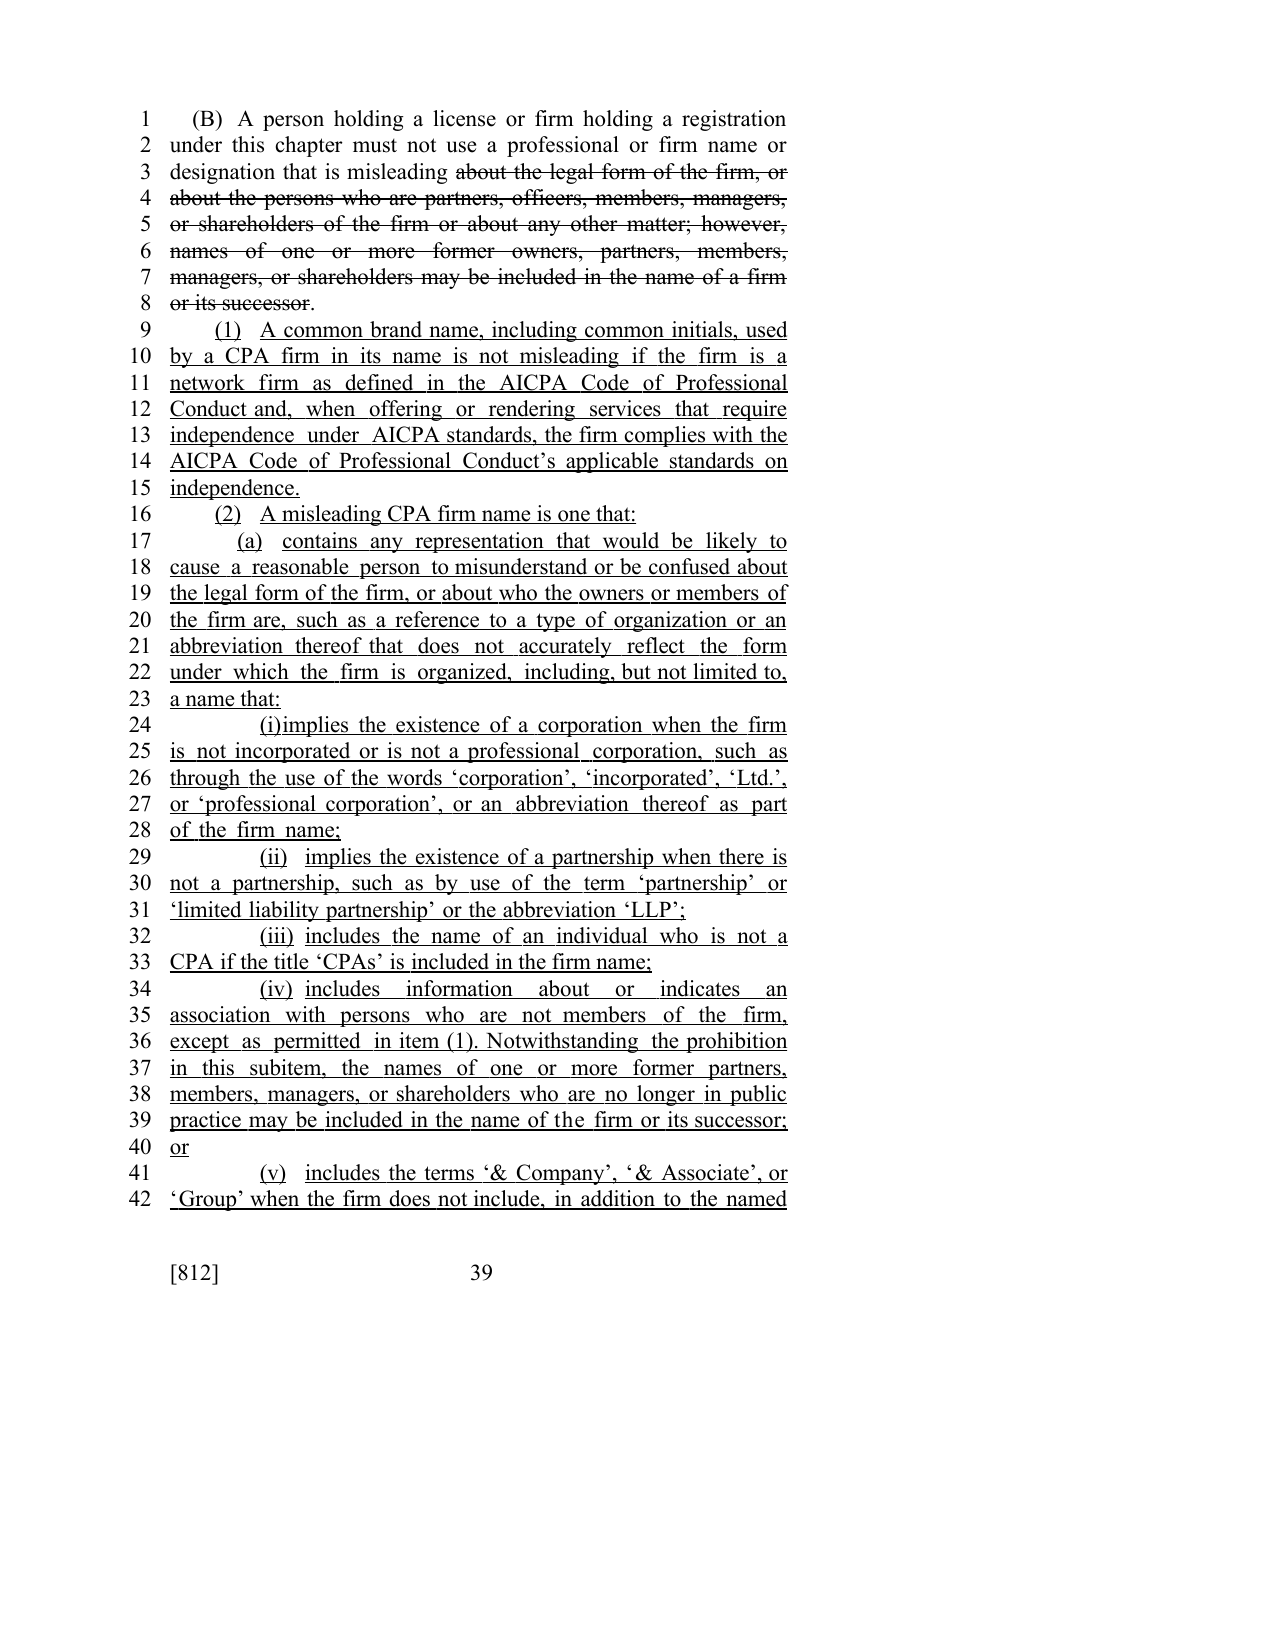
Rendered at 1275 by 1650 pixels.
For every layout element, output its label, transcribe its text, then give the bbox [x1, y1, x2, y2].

text (i) implies the existence of a corporation when the firm is not incorporated or is not a professional corporation, such as through the use of the words ‘corporation’, ‘incorporated’, ‘Ltd.’, or ‘professional corporation’, or an abbreviation thereof as part of the firm name; [169, 711, 787, 760]
text (a) contains any representation that would be likely to cause a reasonable person to misunderstand or be confused about the legal form of the firm, or about who the owners or members of the firm are, such as a reference to a type of organization or an abbreviation thereof that does not accurately reflect the form under which the firm is organized, including, but not limited to, a name that: [169, 577, 787, 655]
text (B) A person holding a license or firm holding a registration under this chapter must not use a professional or firm name or designation that is misleading about the legal form of the firm, or about the persons who are partners, officers, members, managers, or shareholders of the firm or about any other matter; however, names of one or more former owners, partners, members, managers, or shareholders may be included in the name of a firm or its successor. [169, 105, 787, 198]
text (ii) implies the existence of a partnership when there is not a partnership, such as by use of the term ‘partnership’ or ‘limited liability partnership’ or the abbreviation ‘LLP’; [169, 843, 787, 892]
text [169, 1159, 787, 1208]
text (i) implies the existence of a corporation when the firm is not incorporated or is not a professional corporation, such as through the use of the words ‘corporation’, ‘incorporated’, ‘Ltd.’, or ‘professional corporation’, or an abbreviation thereof as part of the firm name; [169, 814, 787, 843]
text (ii) implies the existence of a partnership when there is not a partnership, such as by use of the term ‘partnership’ or ‘limited liability partnership’ or the abbreviation ‘LLP’; [169, 893, 787, 922]
text (iii) includes the name of an individual who is not a CPA if the title ‘CPAs’ is included in the firm name; [169, 922, 787, 975]
text (2) A misleading CPA firm name is one that: [169, 500, 787, 527]
text (1) A common brand name, including common initials, used by a CPA firm in its name is not misleading if the firm is a network firm as defined in the AICPA Code of Professional Conduct and, when offering or rendering services that require independence under AICPA standards, the firm complies with the AICPA Code of Professional Conduct’s applicable standards on independence. [169, 316, 787, 365]
text (iv) includes information about or indicates an association with persons who are not members of the firm, except as permitted in item (1). Notwithstanding the prohibition in this subitem, the names of one or more former partners, members, managers, or shareholders who are no longer in public practice may be included in the name of the firm or its successor; or [169, 975, 787, 1024]
text (a) contains any representation that would be likely to cause a reasonable person to misunderstand or be confused about the legal form of the firm, or about who the owners or members of the firm are, such as a reference to a type of organization or an abbreviation thereof that does not accurately reflect the form under which the firm is organized, including, but not limited to, a name that: [169, 527, 787, 576]
